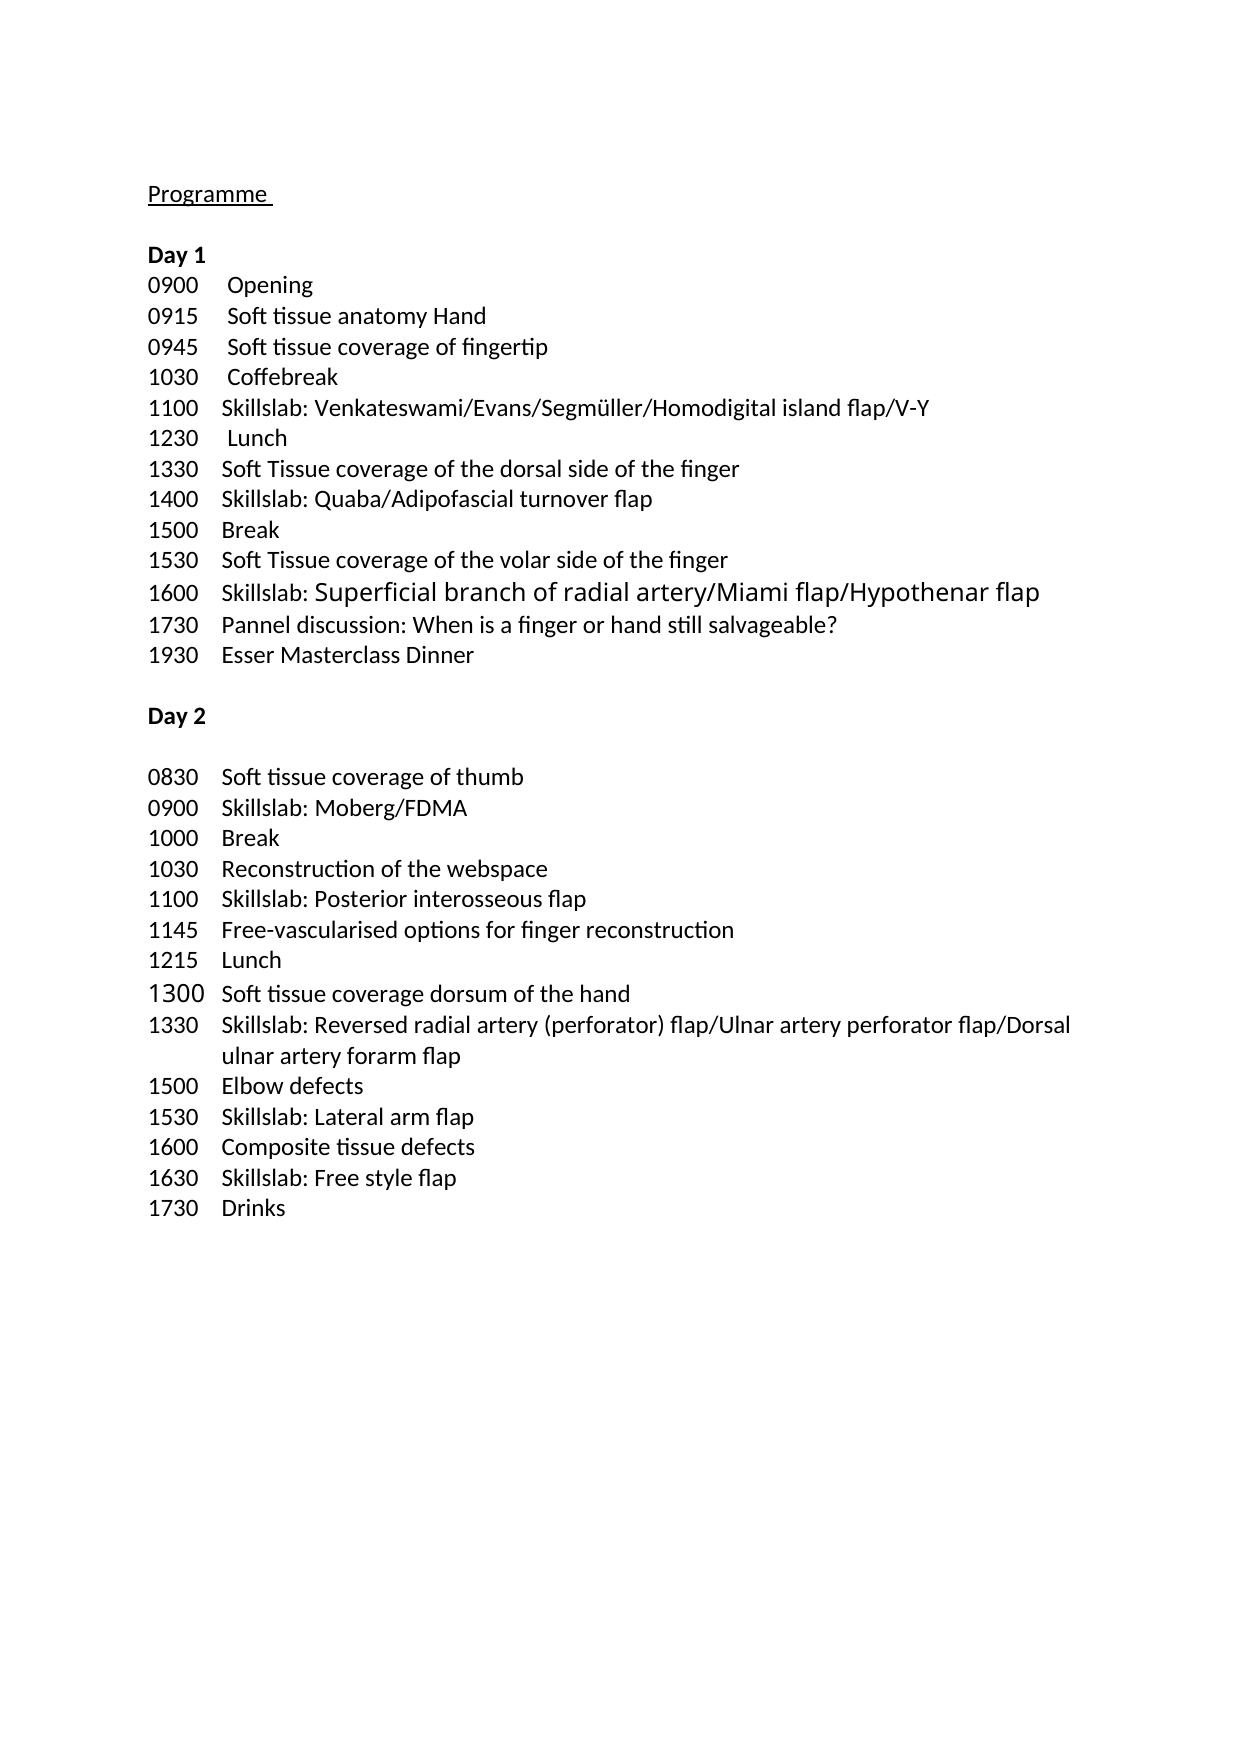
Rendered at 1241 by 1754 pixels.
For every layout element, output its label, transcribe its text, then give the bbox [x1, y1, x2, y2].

text Day 2 [148, 701, 1093, 731]
text 0900 Skillslab: Moberg/FDMA [148, 792, 1093, 823]
text 1145 Free-vascularised options for finger reconstruction [148, 914, 1093, 945]
text 1230 Lunch [148, 422, 1093, 453]
text 1600 Skillslab: Superficial branch of radial artery/Miami flap/Hypothenar flap [148, 575, 1093, 609]
text 1100 Skillslab: Posterior interosseous flap [148, 884, 1093, 914]
text 1730 Pannel discussion: When is a finger or hand still salvageable? [148, 609, 1093, 639]
text 1600 Composite tissue defects [148, 1131, 1093, 1162]
text 1030 Reconstruction of the webspace [148, 853, 1093, 884]
text 0830 Soft tissue coverage of thumb [148, 762, 1093, 792]
text 1300 Soft tissue coverage dorsum of the hand [148, 975, 1093, 1009]
text 0945 Soft tissue coverage of fingertip [148, 331, 1093, 361]
text Programme [148, 178, 1093, 209]
text 1630 Skillslab: Free style flap [148, 1162, 1093, 1192]
text 1500 Break [148, 514, 1093, 544]
text 1000 Break [148, 823, 1093, 853]
text 1730 Drinks [148, 1192, 1093, 1223]
text 1030 Coffebreak [148, 361, 1093, 392]
text 1400 Skillslab: Quaba/Adipofascial turnover flap [148, 483, 1093, 514]
text 1930 Esser Masterclass Dinner [148, 639, 1093, 670]
text 1330 Soft Tissue coverage of the dorsal side of the finger [148, 453, 1093, 483]
text 1530 Skillslab: Lateral arm flap [148, 1101, 1093, 1131]
text 1500 Elbow defects [148, 1070, 1093, 1101]
text 1100 Skillslab: Venkateswami/Evans/Segmüller/Homodigital island flap/V-Y [148, 392, 1093, 422]
text Day 1 [148, 239, 1093, 270]
text 0915 Soft tissue anatomy Hand [148, 300, 1093, 331]
text 0900 Opening [148, 270, 1093, 300]
text 1530 Soft Tissue coverage of the volar side of the finger [148, 544, 1093, 575]
text 1330 Skillslab: Reversed radial artery (perforator) flap/Ulnar artery perforator flap/Dorsal ulnar artery forarm flap [148, 1009, 1093, 1070]
text 1215 Lunch [148, 945, 1093, 975]
